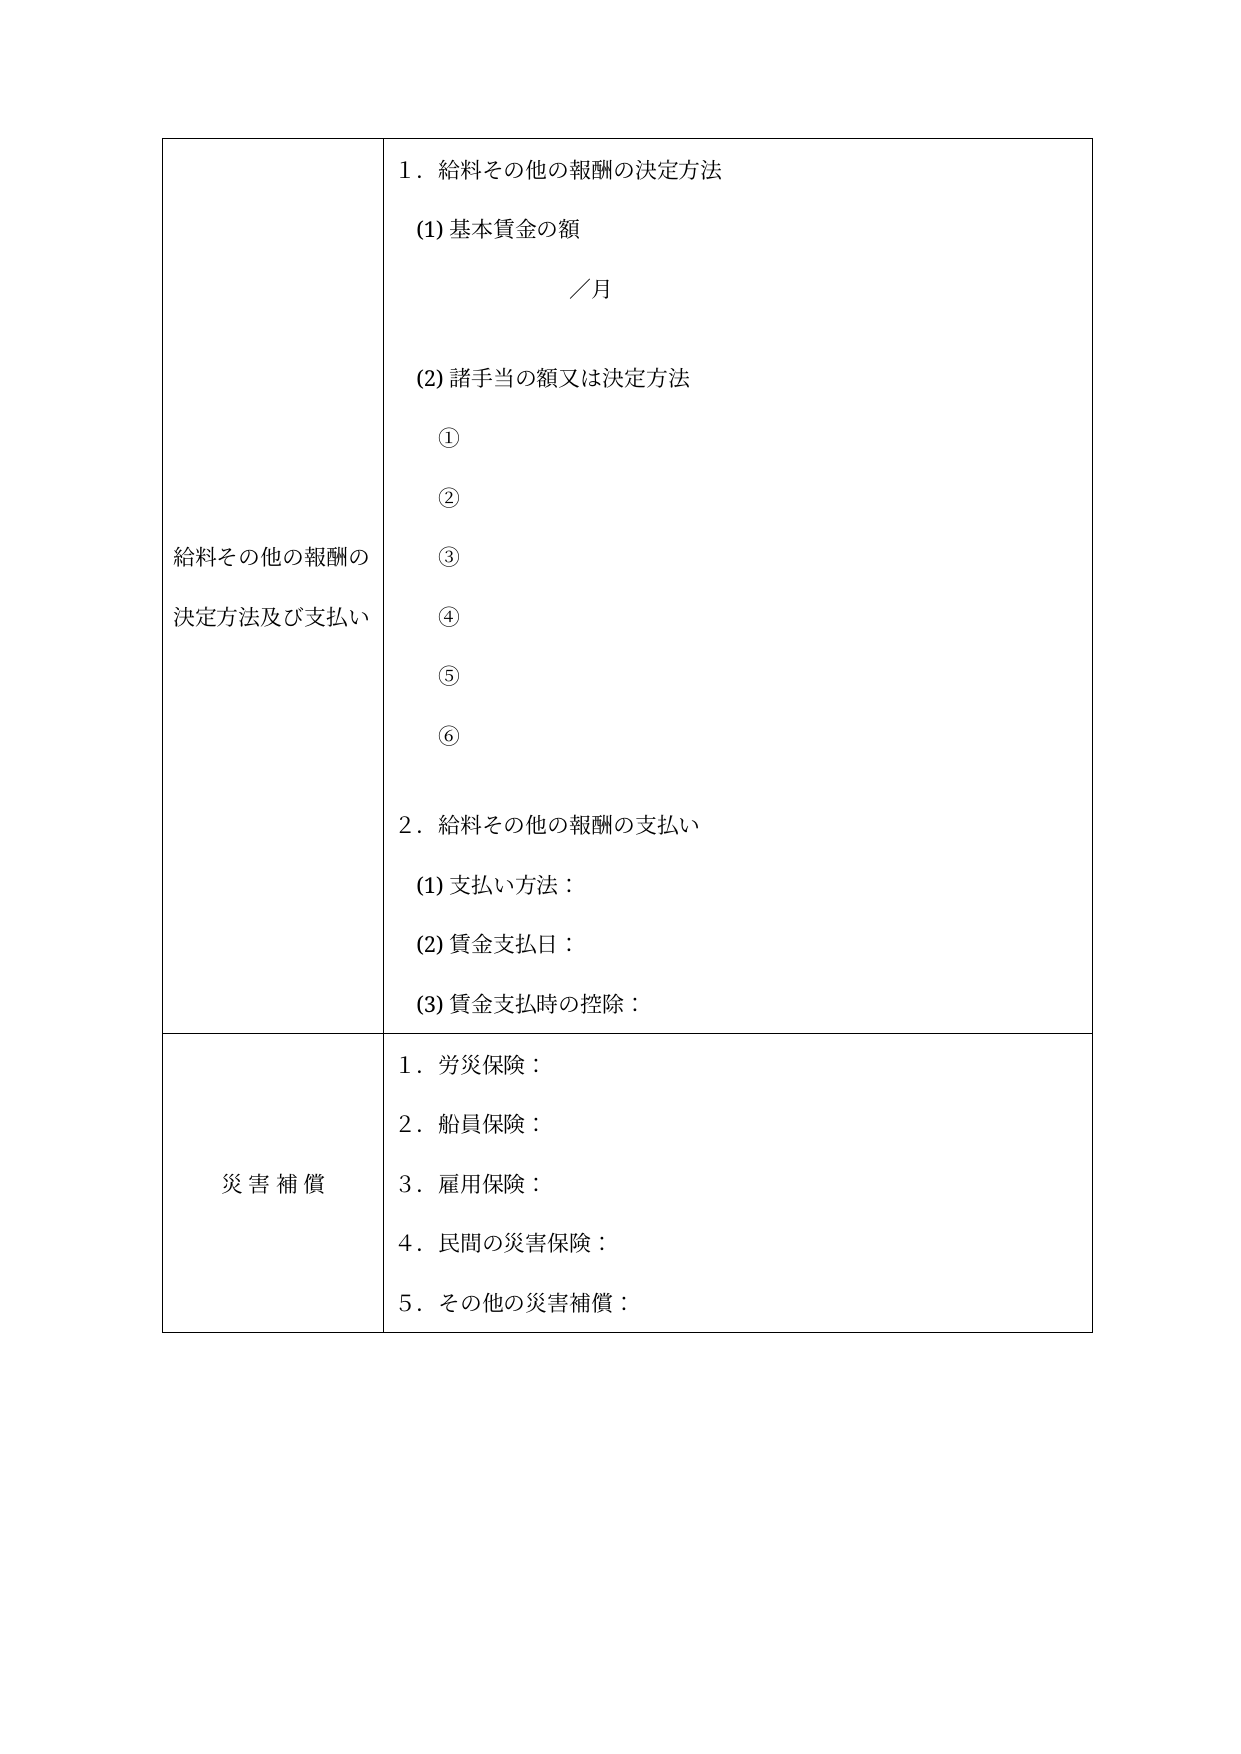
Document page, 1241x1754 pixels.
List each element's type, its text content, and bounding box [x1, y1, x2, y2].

table_cell １．労災保険： ２．船員保険： ３．雇用保険： ４．民間の災害保険： ５．その他の災害補償： [384, 1034, 1092, 1332]
table_cell １．給料その他の報酬の決定方法 (1) 基本賃金の額 ／月 (2) 諸手当の額又は決定方法 ① ② ③ ④ ⑤ ⑥ ２．給料その他の報酬の支払い (1) 支払い方法： (2) 賃金支払日： (3) 賃金支払時の控除： [384, 139, 1092, 1033]
table_cell 災 害 補 償 [163, 1034, 383, 1332]
table_cell 給料その他の報酬の決定方法及び支払い [163, 139, 383, 1033]
